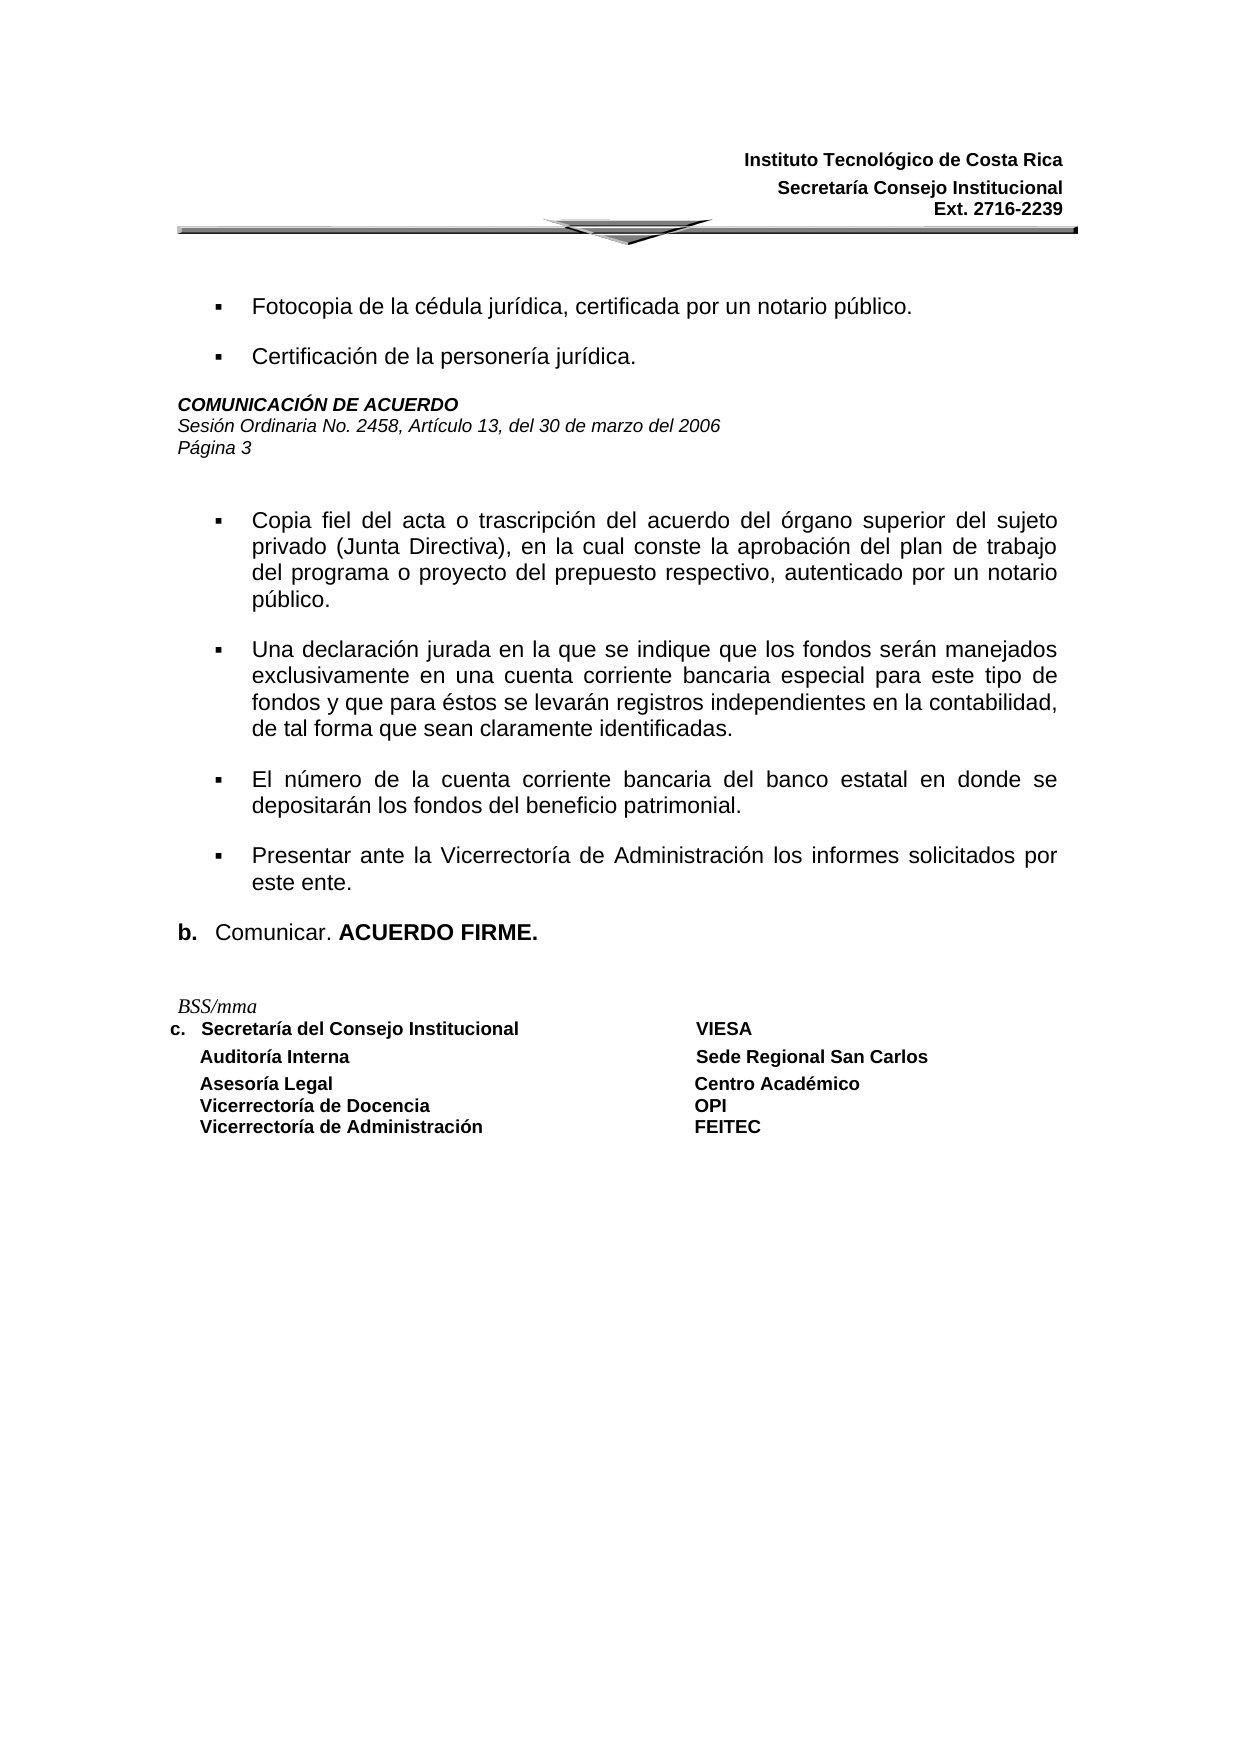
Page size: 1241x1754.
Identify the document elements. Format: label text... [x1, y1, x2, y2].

table_cell Vicerrectoría de Docencia [159, 1095, 653, 1116]
table_cell Sede Regional San Carlos [654, 1045, 953, 1073]
picture [177, 219, 1078, 245]
text BSS/mma [177, 993, 1063, 1018]
list Una declaración jurada en la que se indique que los fondos serán manejados exclusivamente en una cuenta corriente bancaria especial para este tipo de fondos y que para éstos se levarán registros independientes en la contabilidad, de tal forma que sean claramente identificadas. [214, 636, 1058, 741]
text COMUNICACIÓN DE ACUERDO [177, 394, 1063, 415]
table_cell Vicerrectoría de Administración [159, 1116, 653, 1138]
table_cell OPI [654, 1095, 953, 1116]
list Copia fiel del acta o trascripción del acuerdo del órgano superior del sujeto privado (Junta Directiva), en la cual conste la aprobación del plan de trabajo del programa o proyecto del prepuesto respectivo, autenticado por un notario público. [214, 507, 1058, 612]
text Página 3 [177, 437, 1063, 458]
text Sesión Ordinaria No. 2458, Artículo 13, del 30 de marzo del 2006 [177, 415, 1063, 437]
list Comunicar. ACUERDO FIRME. [177, 919, 1063, 945]
list Certificación de la personería jurídica. [214, 343, 1058, 370]
table_cell Asesoría Legal [159, 1073, 653, 1095]
table_cell FEITEC [654, 1116, 953, 1138]
table_cell Centro Académico [654, 1073, 953, 1095]
list El número de la cuenta corriente bancaria del banco estatal en donde se depositarán los fondos del beneficio patrimonial. [214, 766, 1058, 818]
list Presentar ante la Vicerrectoría de Administración los informes solicitados por este ente. [214, 842, 1058, 895]
list Fotocopia de la cédula jurídica, certificada por un notario público. [214, 293, 1058, 319]
table_header VIESA [654, 1018, 953, 1045]
table_header c. Secretaría del Consejo Institucional [159, 1018, 653, 1045]
table_cell Auditoría Interna [159, 1045, 653, 1073]
